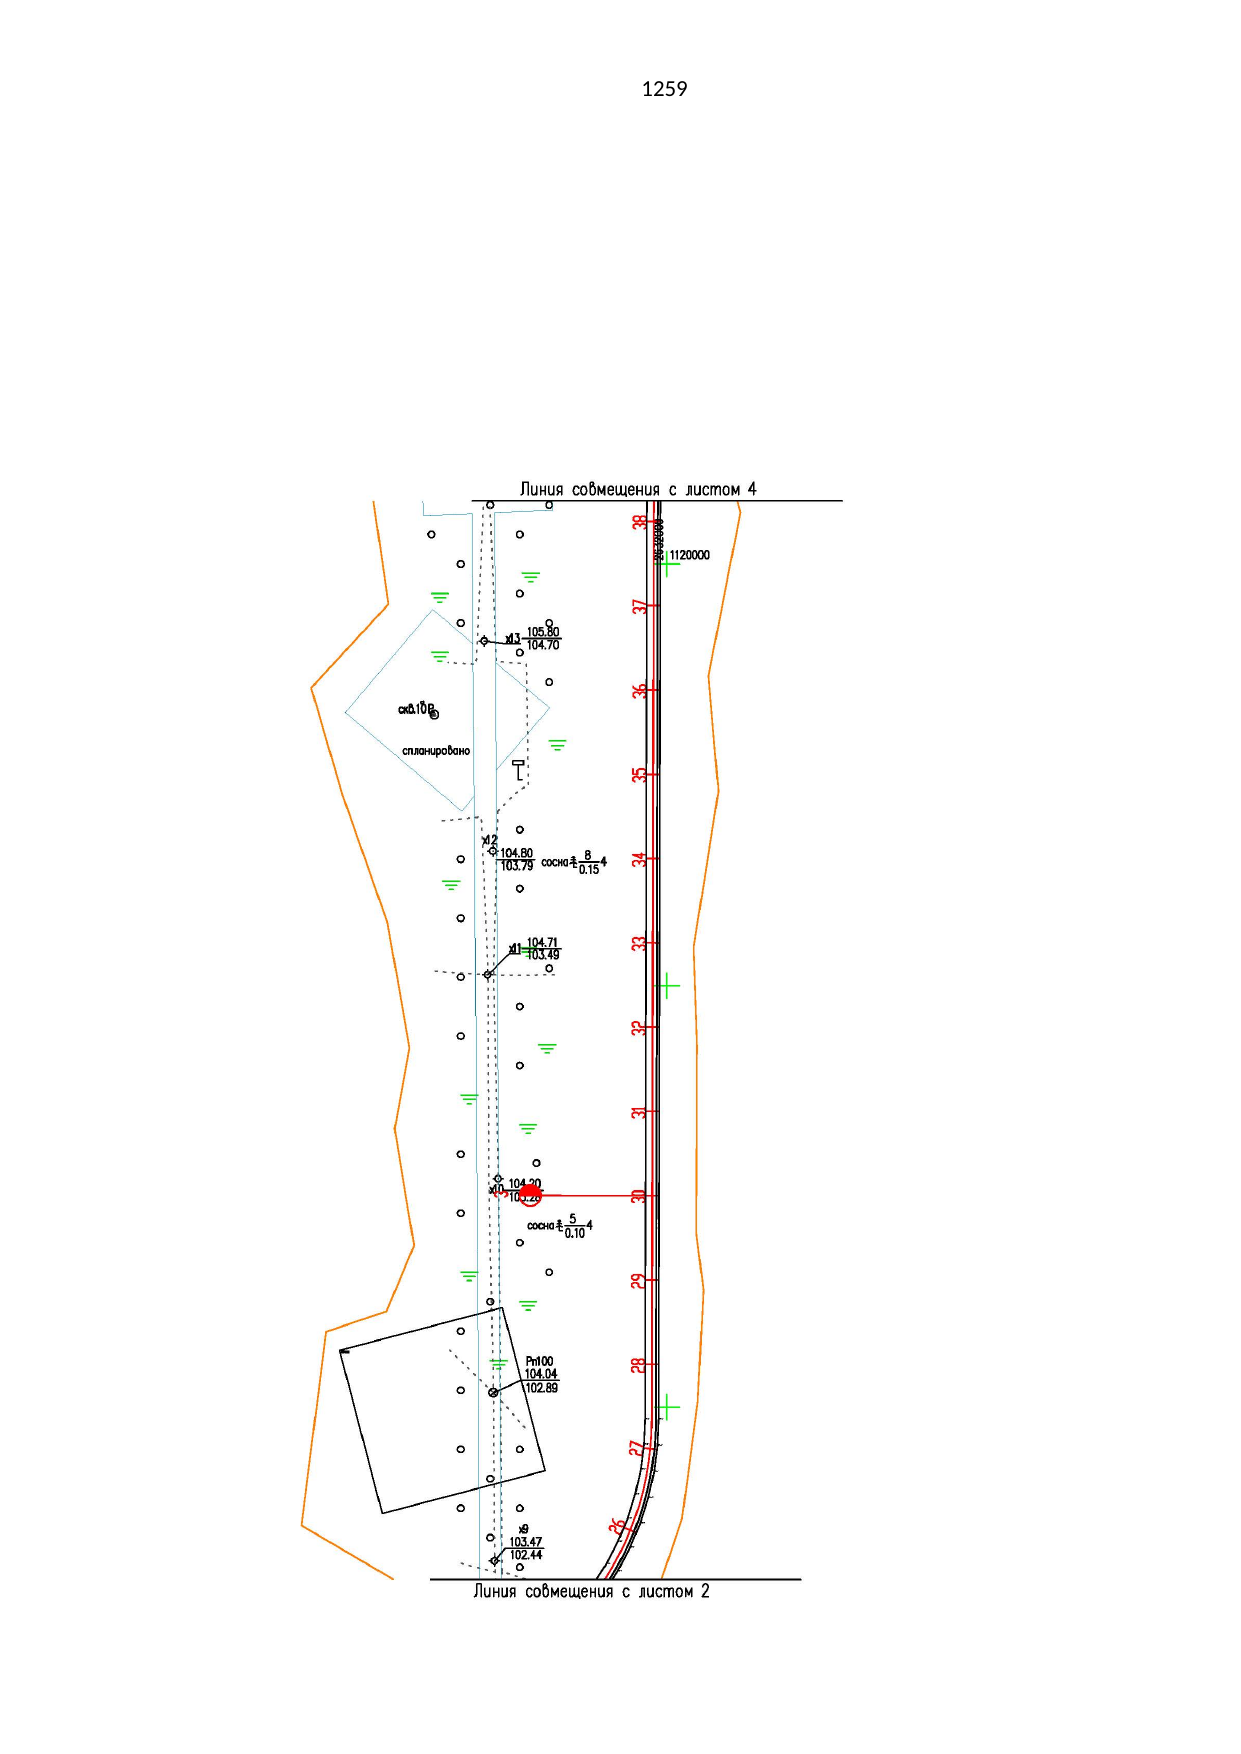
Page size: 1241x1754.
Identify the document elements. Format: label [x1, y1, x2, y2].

picture [287, 447, 1042, 1622]
